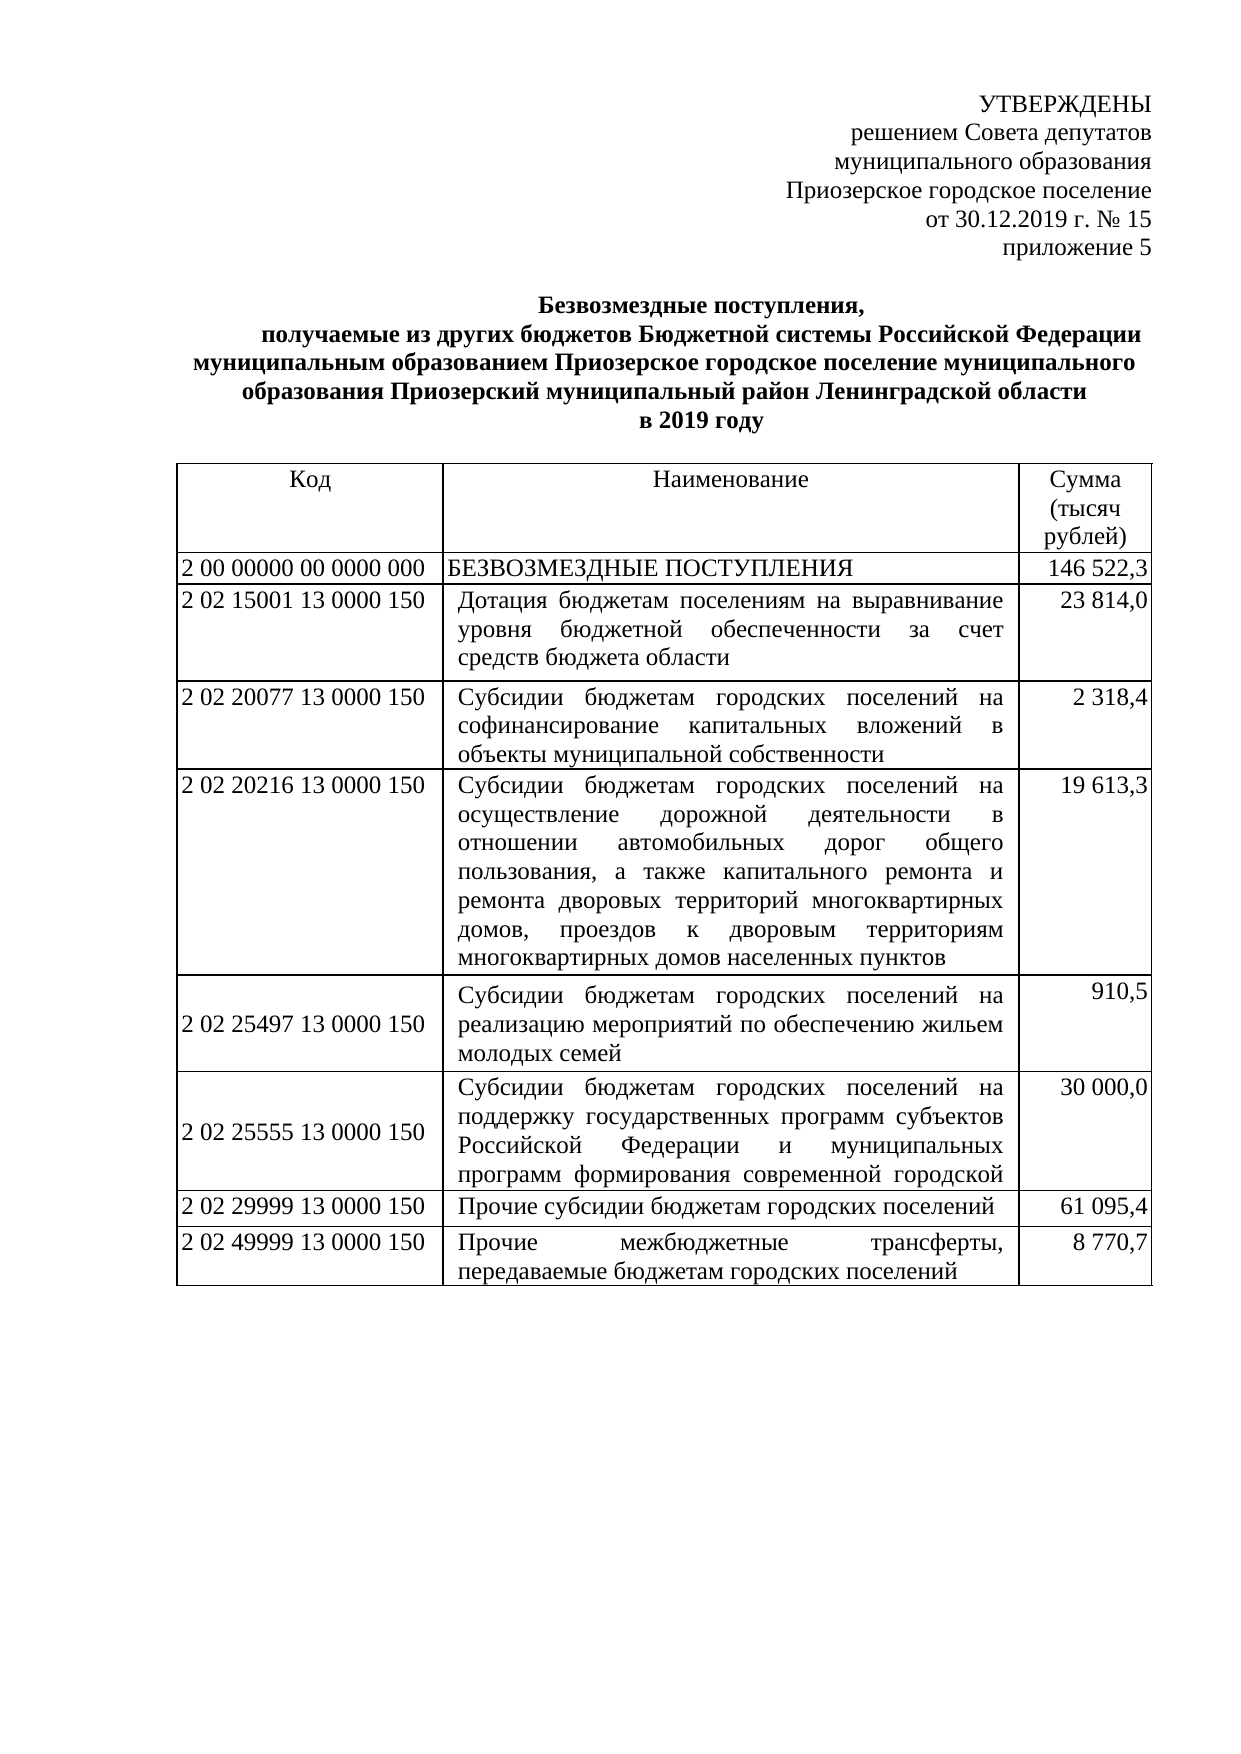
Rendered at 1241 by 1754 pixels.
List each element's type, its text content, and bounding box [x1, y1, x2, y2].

table_cell Дотация бюджетам поселениям на выравнивание уровня бюджетной обеспеченности за счет средств бюджета области [444, 585, 1018, 680]
table_cell Прочие межбюджетные трансферты, передаваемые бюджетам городских поселений [444, 1227, 1018, 1285]
table_header Код [178, 464, 442, 551]
table_header Наименование [444, 464, 1018, 551]
text Приозерское городское поселение [177, 175, 1152, 204]
table_cell 2 02 20077 13 0000 150 [178, 682, 442, 768]
table_cell Субсидии бюджетам городских поселений на осуществление дорожной деятельности в отношении автомобильных дорог общего пользования, а также капитального ремонта и ремонта дворовых территорий многоквартирных домов, проездов к дворовым территориям многоквартирных домов населенных пунктов [444, 770, 1018, 974]
table_cell 19 613,3 [1020, 770, 1151, 974]
table_cell 23 814,0 [1020, 585, 1151, 680]
table_cell 2 02 15001 13 0000 150 [178, 585, 442, 680]
table_cell 2 318,4 [1020, 682, 1151, 768]
text муниципального образования [177, 146, 1152, 175]
table_header Сумма (тысяч рублей) [1020, 464, 1151, 551]
table_cell 2 02 25555 13 0000 150 [178, 1072, 442, 1189]
text получаемые из других бюджетов Бюджетной системы Российской Федерации муниципальным образованием Приозерское городское поселение муниципального образования Приозерский муниципальный район Ленинградской области [177, 319, 1152, 405]
table_cell 8 770,7 [1020, 1227, 1151, 1285]
table_cell 2 02 29999 13 0000 150 [178, 1191, 442, 1226]
table_cell 2 02 25497 13 0000 150 [178, 976, 442, 1071]
table_cell 2 02 20216 13 0000 150 [178, 770, 442, 974]
table_cell 910,5 [1020, 976, 1151, 1071]
table_cell 30 000,0 [1020, 1072, 1151, 1189]
table_cell Прочие субсидии бюджетам городских поселений [444, 1191, 1018, 1226]
text в 2019 году [177, 405, 1152, 434]
text решением Совета депутатов [177, 117, 1152, 146]
table_cell Субсидии бюджетам городских поселений на поддержку государственных программ субъектов Российской Федерации и муниципальных программ формирования современной городской среды [444, 1072, 1018, 1189]
text от 30.12.2019 г. № 15 [177, 204, 1152, 232]
table_cell Субсидии бюджетам городских поселений на реализацию мероприятий по обеспечению жильем молодых семей [444, 976, 1018, 1071]
table_cell 146 522,3 [1020, 553, 1151, 583]
table_cell 2 00 00000 00 0000 000 [178, 553, 442, 583]
table_cell БЕЗВОЗМЕЗДНЫЕ ПОСТУПЛЕНИЯ [444, 553, 1018, 583]
table_cell 61 095,4 [1020, 1191, 1151, 1226]
table_cell 2 02 49999 13 0000 150 [178, 1227, 442, 1285]
text Безвозмездные поступления, [177, 290, 1152, 319]
text приложение 5 [177, 232, 1152, 261]
table_cell Субсидии бюджетам городских поселений на софинансирование капитальных вложений в объекты муниципальной собственности [444, 682, 1018, 768]
text УТВЕРЖДЕНЫ [177, 89, 1152, 117]
